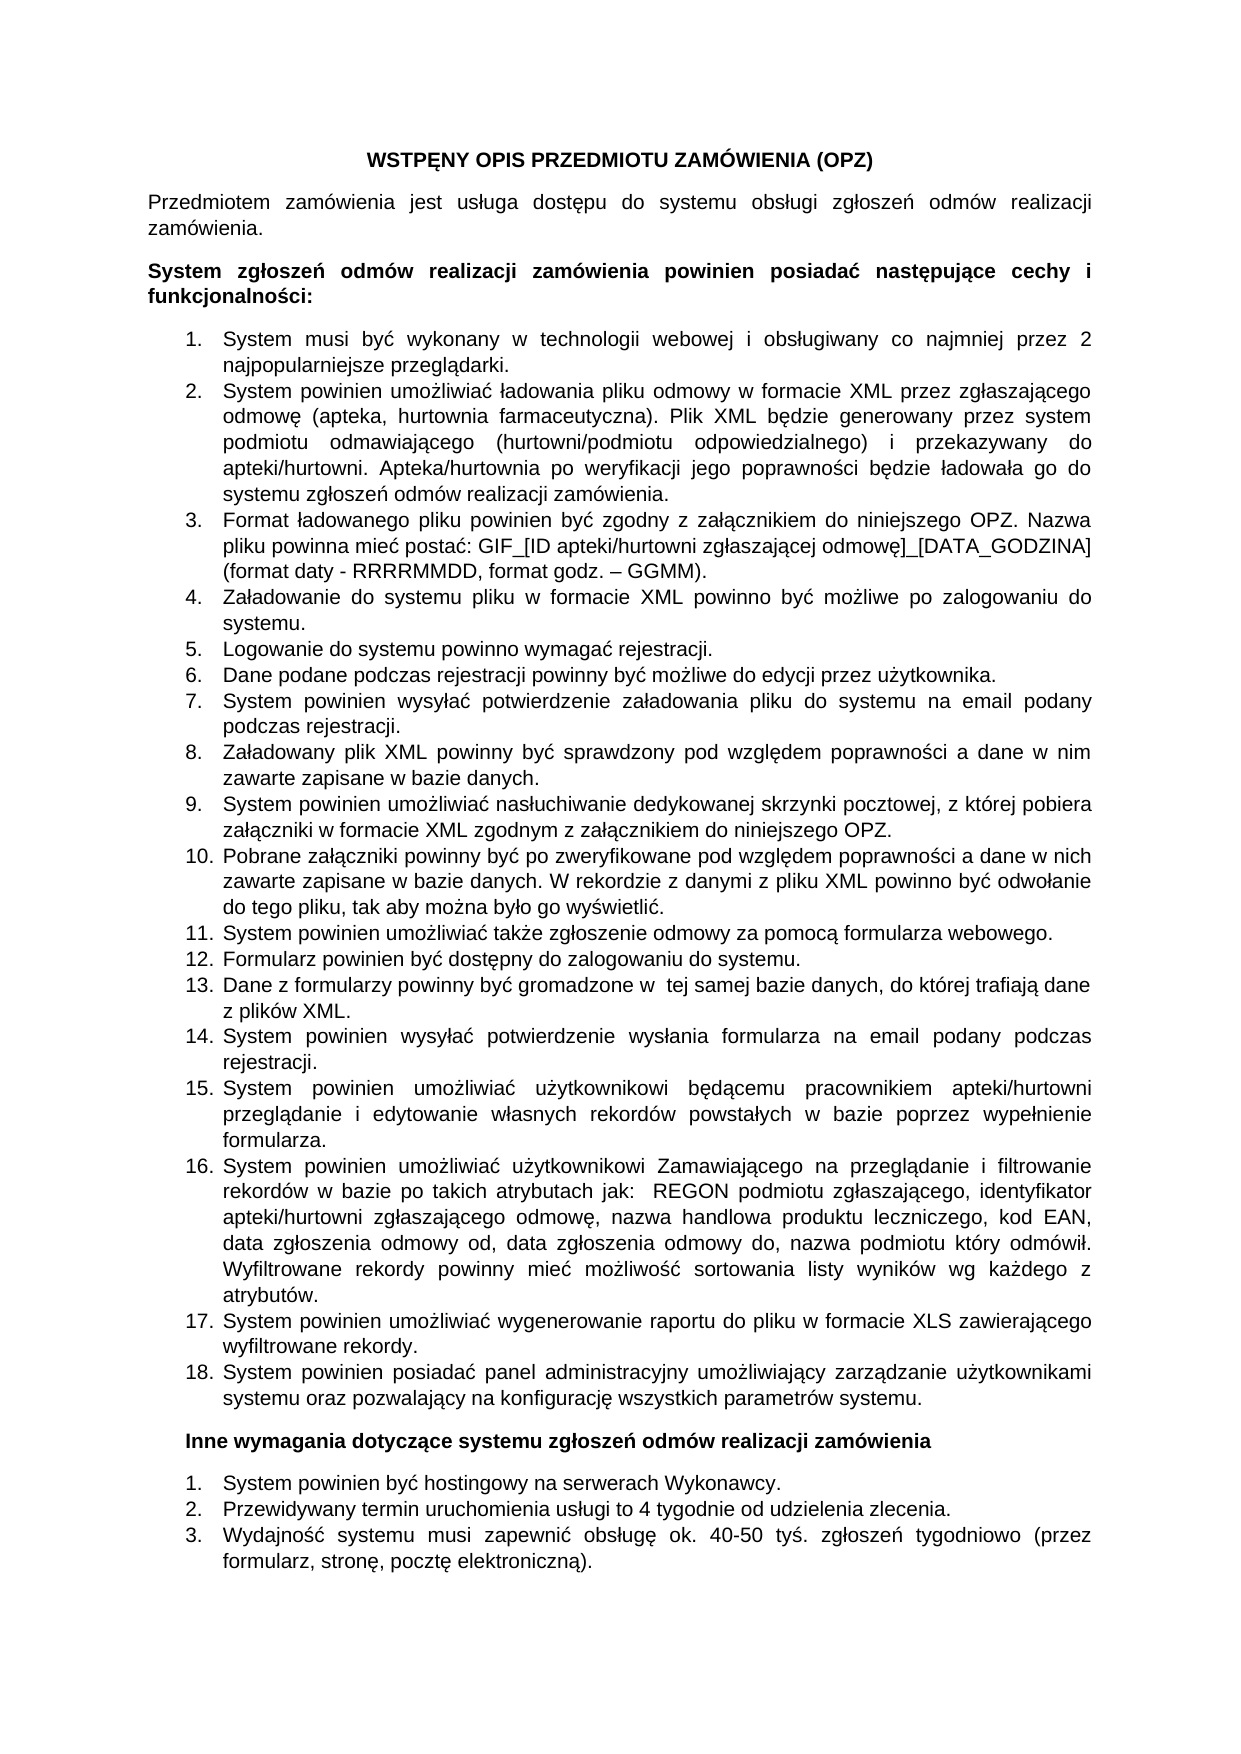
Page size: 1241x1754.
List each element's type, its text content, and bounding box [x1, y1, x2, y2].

list Załadowanie do systemu pliku w formacie XML powinno być możliwe po zalogowaniu do systemu. [185, 585, 1093, 635]
list Wydajność systemu musi zapewnić obsługę ok. 40-50 tyś. zgłoszeń tygodniowo (przez formularz, stronę, pocztę elektroniczną). [185, 1523, 1093, 1572]
list Pobrane załączniki powinny być po zweryfikowane pod względem poprawności a dane w nich zawarte zapisane w bazie danych. W rekordzie z danymi z pliku XML powinno być odwołanie do tego pliku, tak aby można było go wyświetlić. [185, 843, 1093, 919]
list System powinien umożliwiać także zgłoszenie odmowy za pomocą formularza webowego. [185, 921, 1093, 945]
list System powinien umożliwiać użytkownikowi będącemu pracownikiem apteki/hurtowni przeglądanie i edytowanie własnych rekordów powstałych w bazie poprzez wypełnienie formularza. [185, 1076, 1093, 1152]
list System powinien umożliwiać nasłuchiwanie dedykowanej skrzynki pocztowej, z której pobiera załączniki w formacie XML zgodnym z załącznikiem do niniejszego OPZ. [185, 792, 1093, 842]
list Dane z formularzy powinny być gromadzone w tej samej bazie danych, do której trafiają dane z plików XML. [185, 973, 1093, 1022]
list Logowanie do systemu powinno wymagać rejestracji. [185, 637, 1093, 661]
text System zgłoszeń odmów realizacji zamówienia powinien posiadać następujące cechy i funkcjonalności: [148, 258, 1093, 308]
list System powinien posiadać panel administracyjny umożliwiający zarządzanie użytkownikami systemu oraz pozwalający na konfigurację wszystkich parametrów systemu. [185, 1360, 1093, 1410]
list System powinien wysyłać potwierdzenie wysłania formularza na email podany podczas rejestracji. [185, 1024, 1093, 1074]
list System powinien umożliwiać wygenerowanie raportu do pliku w formacie XLS zawierającego wyfiltrowane rekordy. [185, 1308, 1093, 1358]
text Przedmiotem zamówienia jest usługa dostępu do systemu obsługi zgłoszeń odmów realizacji zamówienia. [148, 190, 1093, 240]
text WSTPĘNY OPIS PRZEDMIOTU ZAMÓWIENIA (OPZ) [148, 148, 1093, 172]
list System powinien być hostingowy na serwerach Wykonawcy. [185, 1471, 1093, 1495]
list System powinien wysyłać potwierdzenie załadowania pliku do systemu na email podany podczas rejestracji. [185, 688, 1093, 738]
list Przewidywany termin uruchomienia usługi to 4 tygodnie od udzielenia zlecenia. [185, 1497, 1093, 1521]
list Załadowany plik XML powinny być sprawdzony pod względem poprawności a dane w nim zawarte zapisane w bazie danych. [185, 740, 1093, 790]
list System powinien umożliwiać użytkownikowi Zamawiającego na przeglądanie i filtrowanie rekordów w bazie po takich atrybutach jak: REGON podmiotu zgłaszającego, identyfikator apteki/hurtowni zgłaszającego odmowę, nazwa handlowa produktu leczniczego, kod EAN, data zgłoszenia odmowy od, data zgłoszenia odmowy do, nazwa podmiotu który odmówił. Wyfiltrowane rekordy powinny mieć możliwość sortowania listy wyników wg każdego z atrybutów. [185, 1153, 1093, 1307]
text Inne wymagania dotyczące systemu zgłoszeń odmów realizacji zamówienia [185, 1428, 1093, 1452]
list System musi być wykonany w technologii webowej i obsługiwany co najmniej przez 2 najpopularniejsze przeglądarki. [185, 327, 1093, 377]
list Dane podane podczas rejestracji powinny być możliwe do edycji przez użytkownika. [185, 663, 1093, 687]
list System powinien umożliwiać ładowania pliku odmowy w formacie XML przez zgłaszającego odmowę (apteka, hurtownia farmaceutyczna). Plik XML będzie generowany przez system podmiotu odmawiającego (hurtowni/podmiotu odpowiedzialnego) i przekazywany do apteki/hurtowni. Apteka/hurtownia po weryfikacji jego poprawności będzie ładowała go do systemu zgłoszeń odmów realizacji zamówienia. [185, 378, 1093, 506]
list Format ładowanego pliku powinien być zgodny z załącznikiem do niniejszego OPZ. Nazwa pliku powinna mieć postać: GIF_[ID apteki/hurtowni zgłaszającej odmowę]_[DATA_GODZINA] (format daty - RRRRMMDD, format godz. – GGMM). [185, 508, 1093, 583]
list Formularz powinien być dostępny do zalogowaniu do systemu. [185, 947, 1093, 971]
